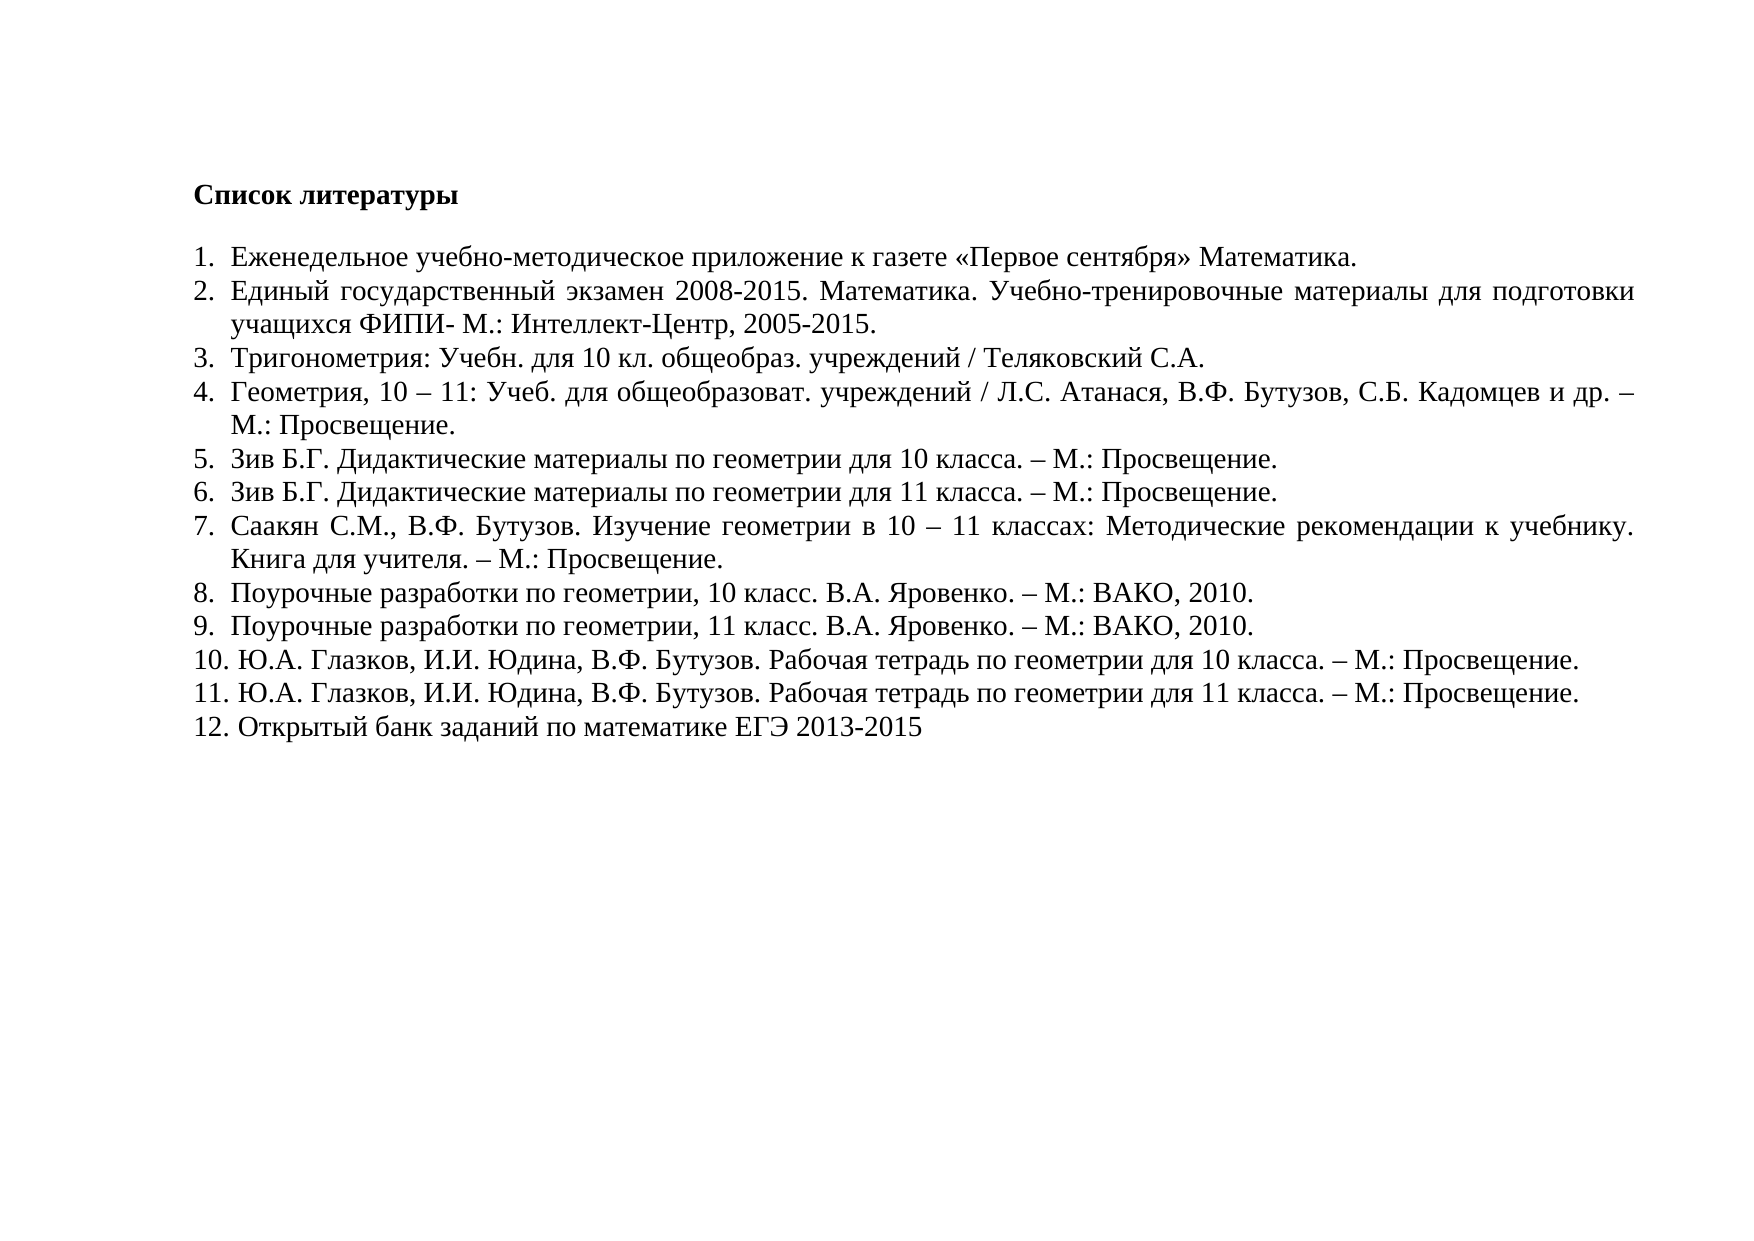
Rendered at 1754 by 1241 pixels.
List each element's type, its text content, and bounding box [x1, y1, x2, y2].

list Зив Б.Г. Дидактические материалы по геометрии для 11 класса. – М.: Просвещение. [193, 474, 1636, 508]
list Ю.А. Глазков, И.И. Юдина, В.Ф. Бутузов. Рабочая тетрадь по геометрии для 11 класса. – М.: Просвещение. [193, 676, 1636, 709]
list Еженедельное учебно-методическое приложение к газете «Первое сентября» Математика. [193, 239, 1636, 273]
list Поурочные разработки по геометрии, 10 класс. В.А. Яровенко. – М.: ВАКО, 2010. [193, 575, 1636, 608]
list Геометрия, 10 – 11: Учеб. для общеобразоват. учреждений / Л.С. Атанася, В.Ф. Бутузов, С.Б. Кадомцев и др. – М.: Просвещение. [193, 374, 1636, 441]
list Тригонометрия: Учебн. для 10 кл. общеобраз. учреждений / Теляковский С.А. [193, 340, 1636, 374]
list Зив Б.Г. Дидактические материалы по геометрии для 10 класса. – М.: Просвещение. [193, 441, 1636, 474]
list Открытый банк заданий по математике ЕГЭ 2013-2015 [193, 709, 1636, 743]
list Единый государственный экзамен 2008-2015. Математика. Учебно-тренировочные материалы для подготовки учащихся ФИПИ- М.: Интеллект-Центр, 2005-2015. [193, 273, 1636, 340]
list Поурочные разработки по геометрии, 11 класс. В.А. Яровенко. – М.: ВАКО, 2010. [193, 608, 1636, 642]
list Саакян С.М., В.Ф. Бутузов. Изучение геометрии в 10 – 11 классах: Методические рекомендации к учебнику. Книга для учителя. – М.: Просвещение. [193, 508, 1636, 575]
list Ю.А. Глазков, И.И. Юдина, В.Ф. Бутузов. Рабочая тетрадь по геометрии для 10 класса. – М.: Просвещение. [193, 642, 1636, 676]
text Список литературы [193, 177, 1636, 211]
